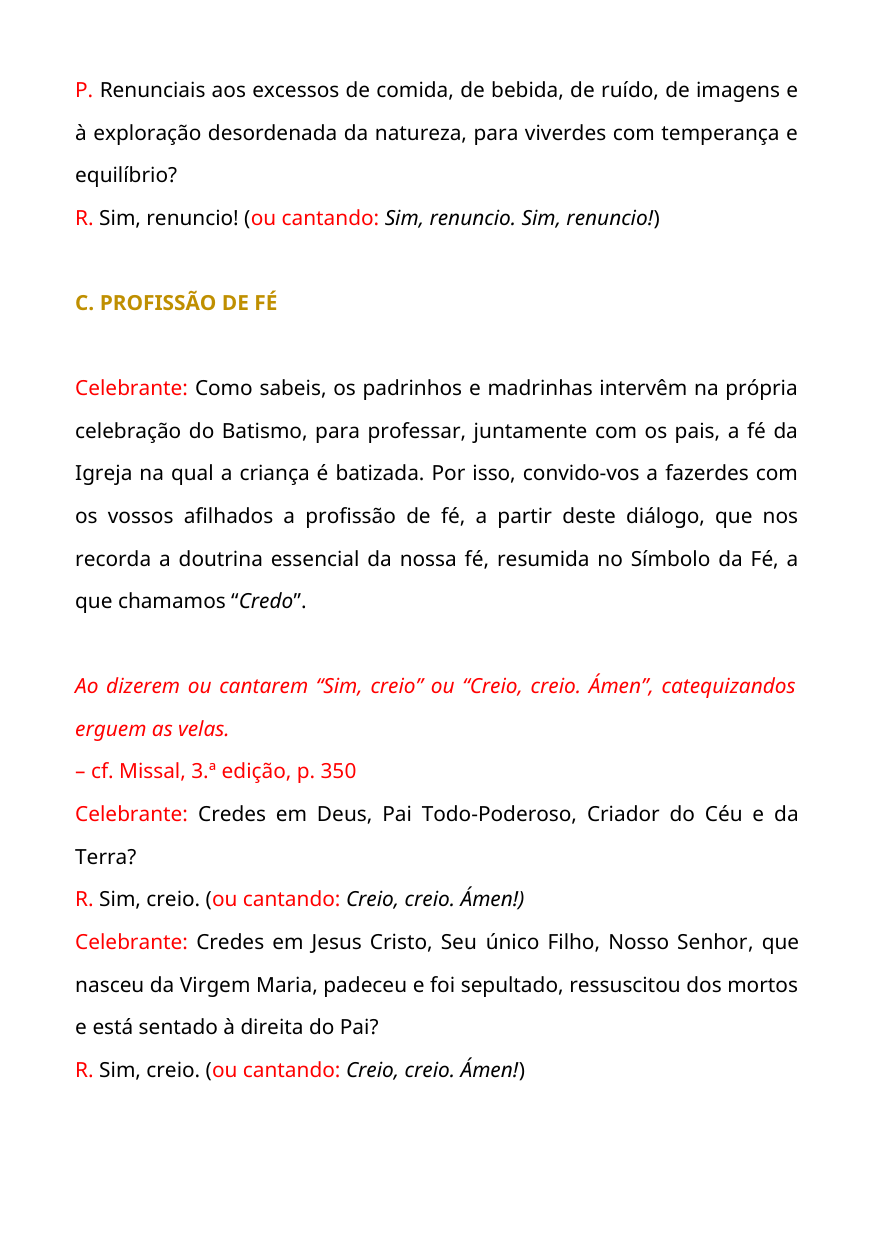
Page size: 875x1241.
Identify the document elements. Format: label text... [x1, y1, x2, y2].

text R. Sim, creio. (ou cantando: Creio, creio. Ámen!) [75, 884, 799, 913]
text Celebrante: Como sabeis, os padrinhos e madrinhas intervêm na própria celebração do Batismo, para professar, juntamente com os pais, a fé da Igreja na qual a criança é batizada. Por isso, convido-vos a fazerdes com os vossos afilhados a profissão de fé, a partir deste diálogo, que nos recorda a doutrina essencial da nossa fé, resumida no Símbolo da Fé, a que chamamos “Credo”. [75, 373, 799, 615]
text C. PROFISSÃO DE FÉ [75, 288, 799, 316]
text Ao dizerem ou cantarem “Sim, creio” ou “Creio, creio. Ámen”, catequizandos erguem as velas. [75, 671, 799, 742]
text Celebrante: Credes em Deus, Pai Todo-Poderoso, Criador do Céu e da Terra? [75, 799, 799, 870]
text P. Renunciais aos excessos de comida, de bebida, de ruído, de imagens e à exploração desordenada da natureza, para viverdes com temperança e equilíbrio? [75, 75, 799, 189]
text R. Sim, creio. (ou cantando: Creio, creio. Ámen!) [75, 1055, 799, 1083]
text Celebrante: Credes em Jesus Cristo, Seu único Filho, Nosso Senhor, que nasceu da Virgem Maria, padeceu e foi sepultado, ressuscitou dos mortos e está sentado à direita do Pai? [75, 927, 799, 1041]
text R. Sim, renuncio! (ou cantando: Sim, renuncio. Sim, renuncio!) [75, 203, 799, 231]
text – cf. Missal, 3.ª edição, p. 350 [75, 757, 799, 785]
